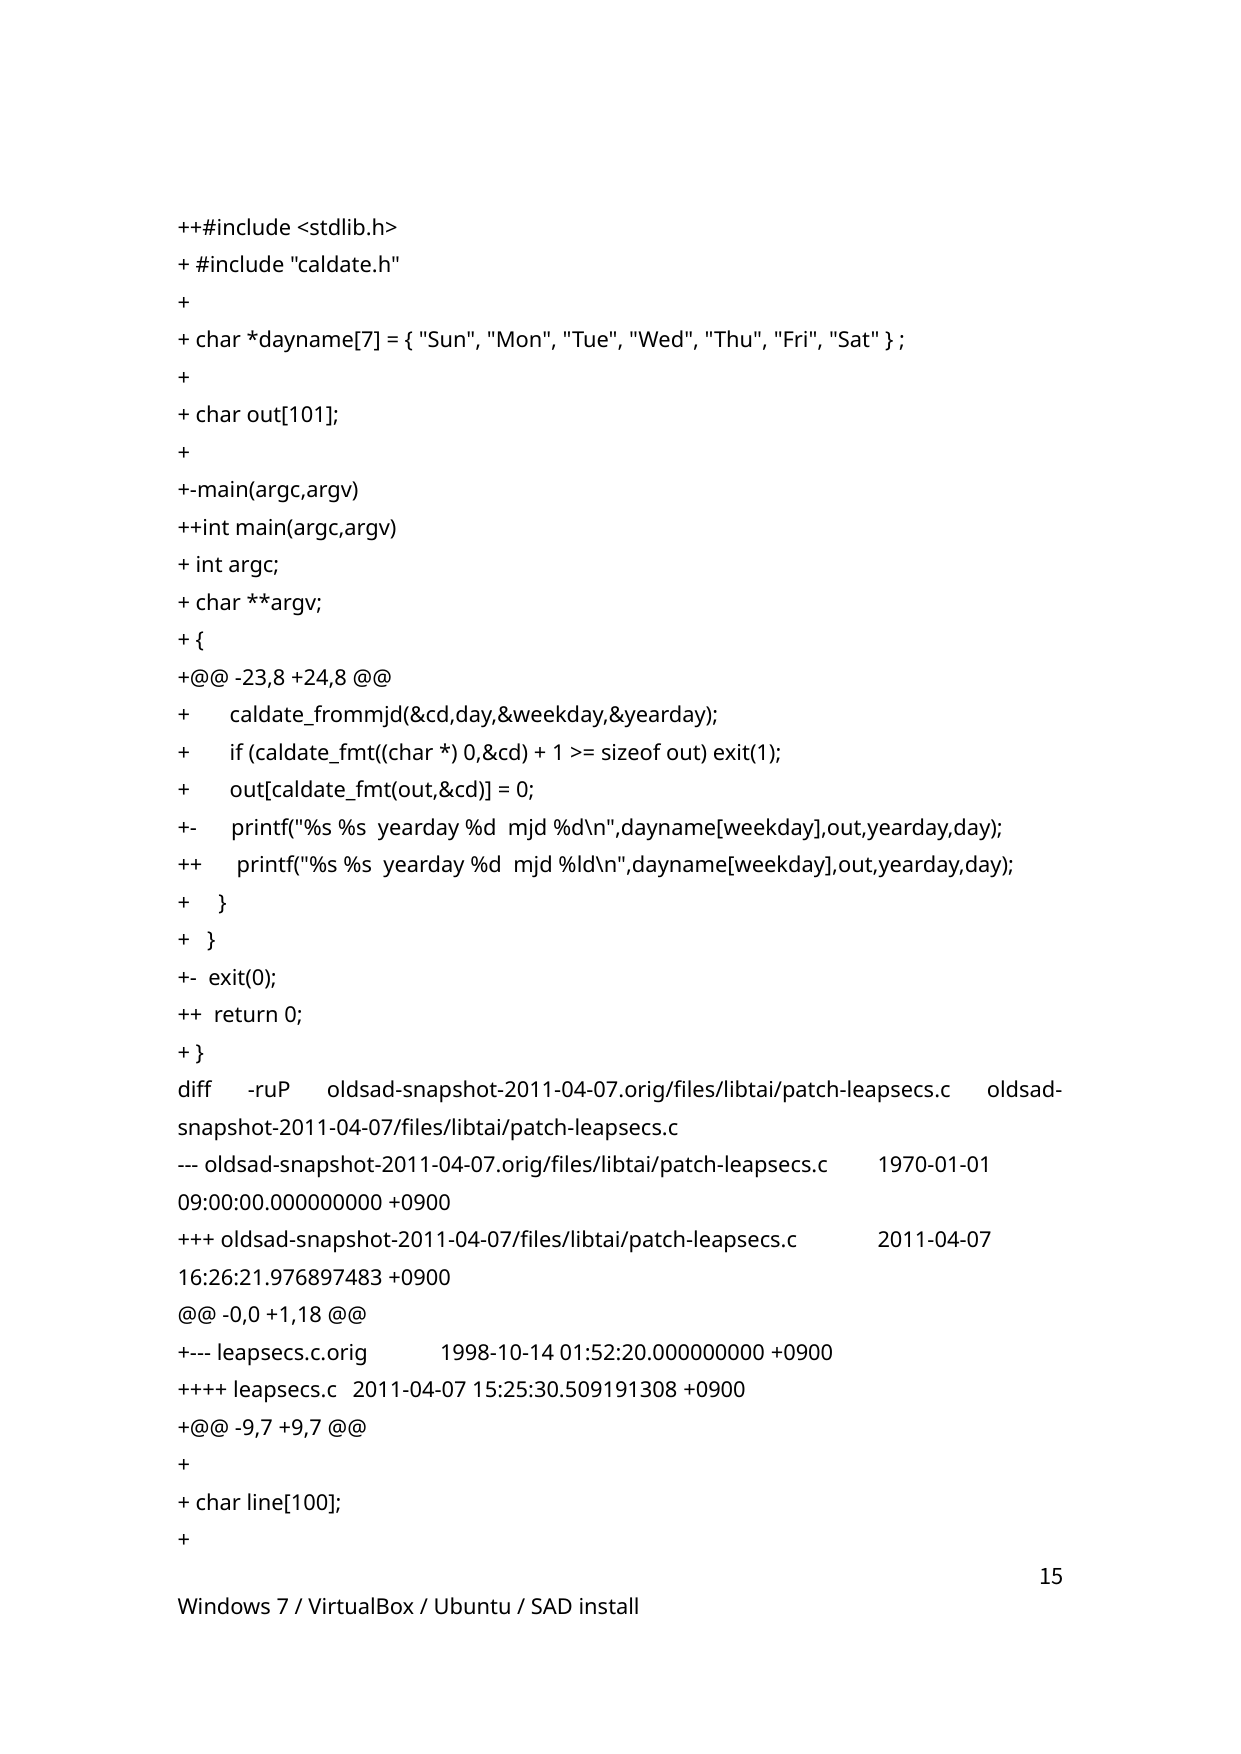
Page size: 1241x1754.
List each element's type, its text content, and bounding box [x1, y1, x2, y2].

text + int argc; [177, 546, 1063, 583]
text + caldate_frommjd(&cd,day,&weekday,&yearday); [177, 696, 1063, 733]
text +- exit(0); [177, 958, 1063, 996]
text + out[caldate_fmt(out,&cd)] = 0; [177, 771, 1063, 808]
text + char line[100]; [177, 1483, 1063, 1521]
text +--- leapsecs.c.orig 1998-10-14 01:52:20.000000000 +0900 [177, 1333, 1063, 1371]
text + char *dayname[7] = { "Sun", "Mon", "Tue", "Wed", "Thu", "Fri", "Sat" } ; [177, 321, 1063, 358]
text + char **argv; [177, 583, 1063, 621]
text + } [177, 883, 1063, 921]
text + char out[101]; [177, 396, 1063, 433]
text ++++ leapsecs.c 2011-04-07 15:25:30.509191308 +0900 [177, 1371, 1063, 1408]
text +- printf("%s %s yearday %d mjd %d\n",dayname[weekday],out,yearday,day); [177, 808, 1063, 846]
text +@@ -23,8 +24,8 @@ [177, 658, 1063, 696]
text --- oldsad-snapshot-2011-04-07.orig/files/libtai/patch-leapsecs.c 1970-01-01 09:00:00.000000000 +0900 [177, 1146, 1063, 1221]
text ++#include <stdlib.h> [177, 208, 1063, 246]
text + [177, 1446, 1063, 1483]
text ++ return 0; [177, 996, 1063, 1033]
text +@@ -9,7 +9,7 @@ [177, 1408, 1063, 1446]
text + } [177, 1033, 1063, 1071]
text + [177, 283, 1063, 321]
text ++ printf("%s %s yearday %d mjd %ld\n",dayname[weekday],out,yearday,day); [177, 846, 1063, 883]
text diff -ruP oldsad-snapshot-2011-04-07.orig/files/libtai/patch-leapsecs.c oldsad-snapshot-2011-04-07/files/libtai/patch-leapsecs.c [177, 1071, 1063, 1146]
text + #include "caldate.h" [177, 246, 1063, 283]
text + { [177, 621, 1063, 658]
text @@ -0,0 +1,18 @@ [177, 1296, 1063, 1333]
text + [177, 358, 1063, 396]
text ++int main(argc,argv) [177, 508, 1063, 546]
text +-main(argc,argv) [177, 471, 1063, 508]
text + if (caldate_fmt((char *) 0,&cd) + 1 >= sizeof out) exit(1); [177, 733, 1063, 771]
text + [177, 1521, 1063, 1558]
text + [177, 433, 1063, 471]
text + } [177, 921, 1063, 958]
text +++ oldsad-snapshot-2011-04-07/files/libtai/patch-leapsecs.c 2011-04-07 16:26:21.976897483 +0900 [177, 1221, 1063, 1296]
